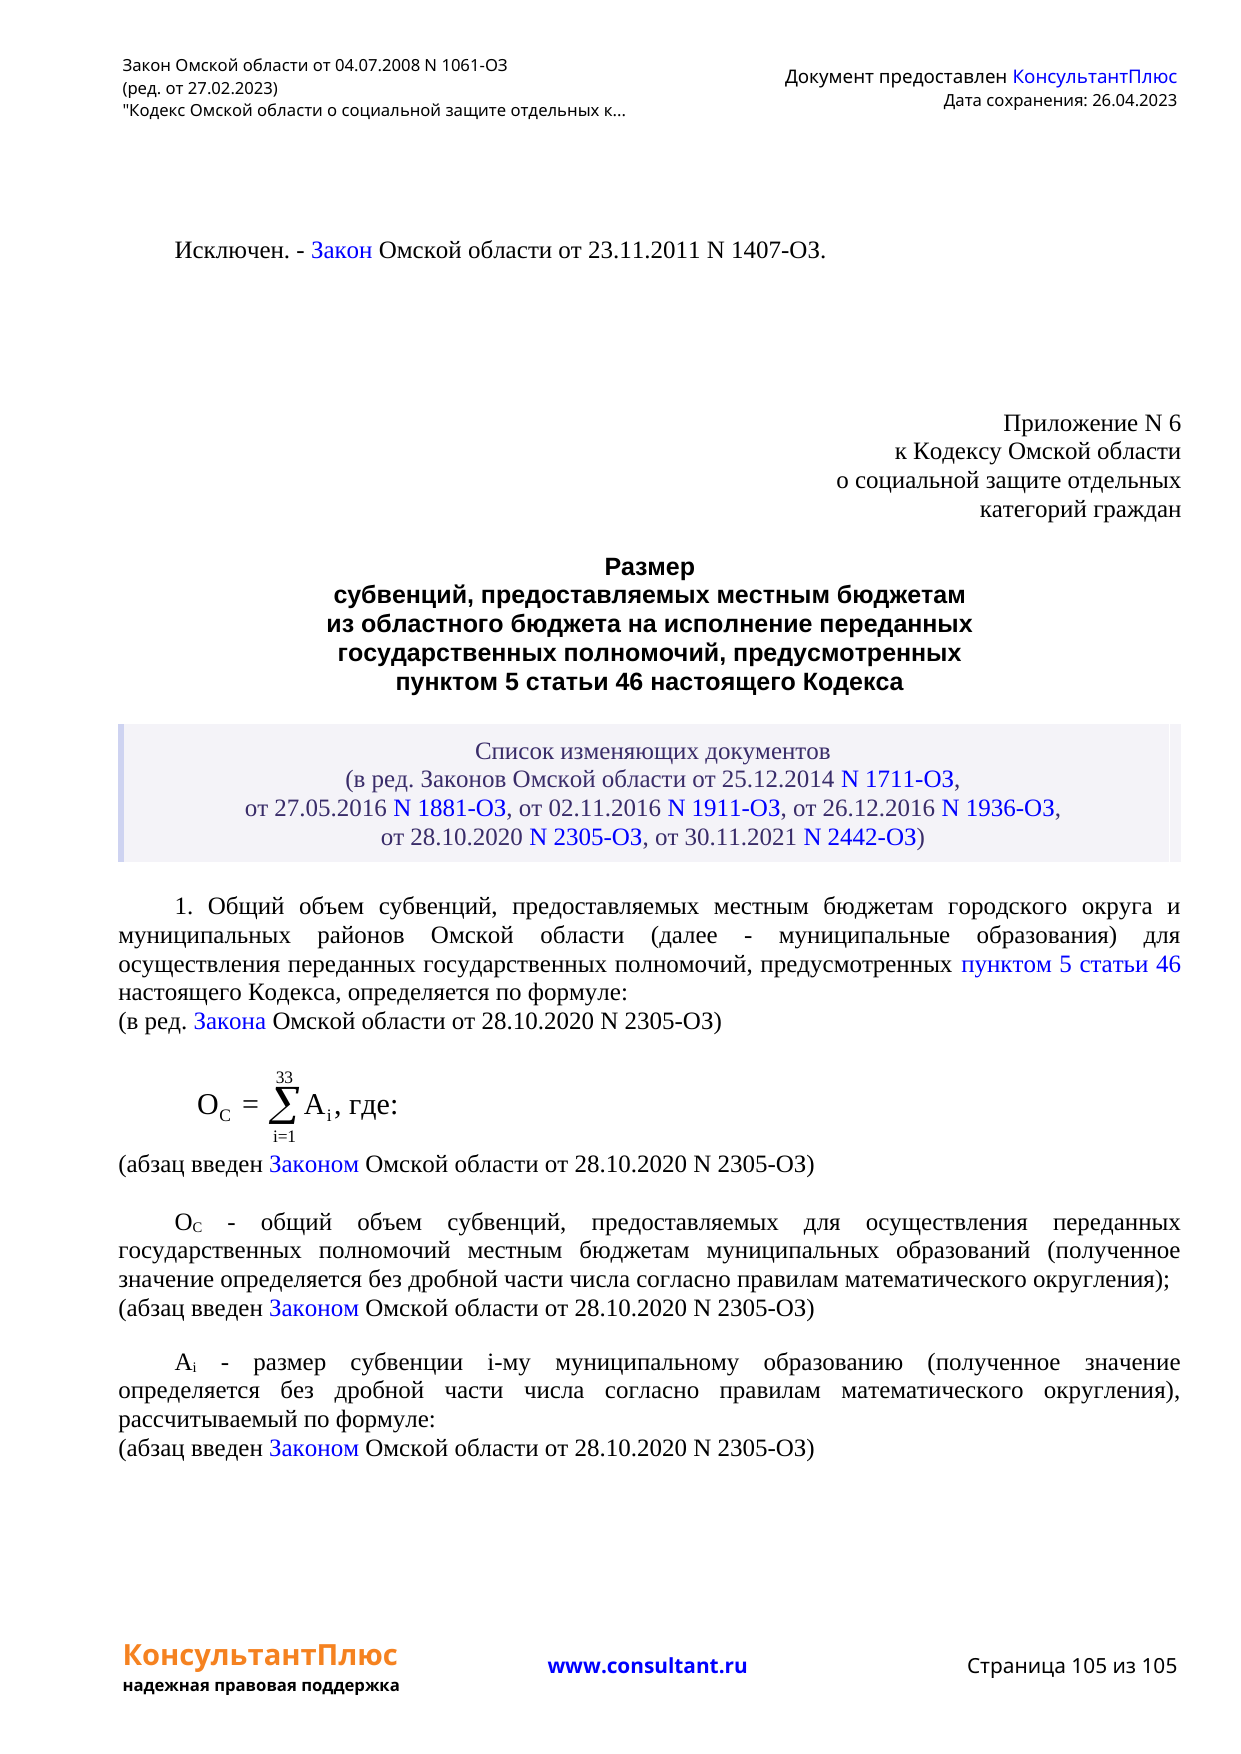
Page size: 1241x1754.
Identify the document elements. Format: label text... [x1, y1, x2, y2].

title Размер [118, 551, 1181, 580]
text о социальной защите отдельных [118, 465, 1181, 494]
text OC - общий объем субвенций, предоставляемых для осуществления переданных государственных полномочий местным бюджетам муниципальных образований (полученное значение определяется без дробной части числа согласно правилам математического округления); [118, 1207, 1181, 1293]
text Исключен. - Закон Омской области от 23.11.2011 N 1407-ОЗ. [118, 235, 1181, 264]
table_header [124, 724, 136, 862]
text категорий граждан [118, 494, 1181, 523]
text к Кодексу Омской области [118, 436, 1181, 465]
table_header [118, 724, 124, 862]
table_header [1170, 724, 1181, 862]
text (абзац введен Законом Омской области от 28.10.2020 N 2305-ОЗ) [118, 1433, 1181, 1462]
table_header Список изменяющих документов (в ред. Законов Омской области от 25.12.2014 N 1711-ОЗ, от 27.05.2016 N 1881-ОЗ, от 02.11.2016 N 1911-ОЗ, от 26.12.2016 N 1936-ОЗ, от 28.10.2020 N 2305-ОЗ, от 30.11.2021 N 2442-ОЗ) [136, 724, 1169, 862]
text Приложение N 6 [118, 408, 1181, 436]
text (абзац введен Законом Омской области от 28.10.2020 N 2305-ОЗ) [118, 1293, 1181, 1322]
text (в ред. Закона Омской области от 28.10.2020 N 2305-ОЗ) [118, 1006, 1181, 1035]
title субвенций, предоставляемых местным бюджетам [118, 580, 1181, 609]
title из областного бюджета на исполнение переданных [118, 609, 1181, 638]
title пунктом 5 статьи 46 настоящего Кодекса [118, 666, 1181, 695]
text 1. Общий объем субвенций, предоставляемых местным бюджетам городского округа и муниципальных районов Омской области (далее - муниципальные образования) для осуществления переданных государственных полномочий, предусмотренных пунктом 5 статьи 46 настоящего Кодекса, определяется по формуле: [118, 891, 1181, 1006]
title государственных полномочий, предусмотренных [118, 638, 1181, 666]
text (абзац введен Законом Омской области от 28.10.2020 N 2305-ОЗ) [118, 1149, 1181, 1178]
text Ai - размер субвенции i-му муниципальному образованию (полученное значение определяется без дробной части числа согласно правилам математического округления), рассчитываемый по формуле: [118, 1347, 1181, 1433]
